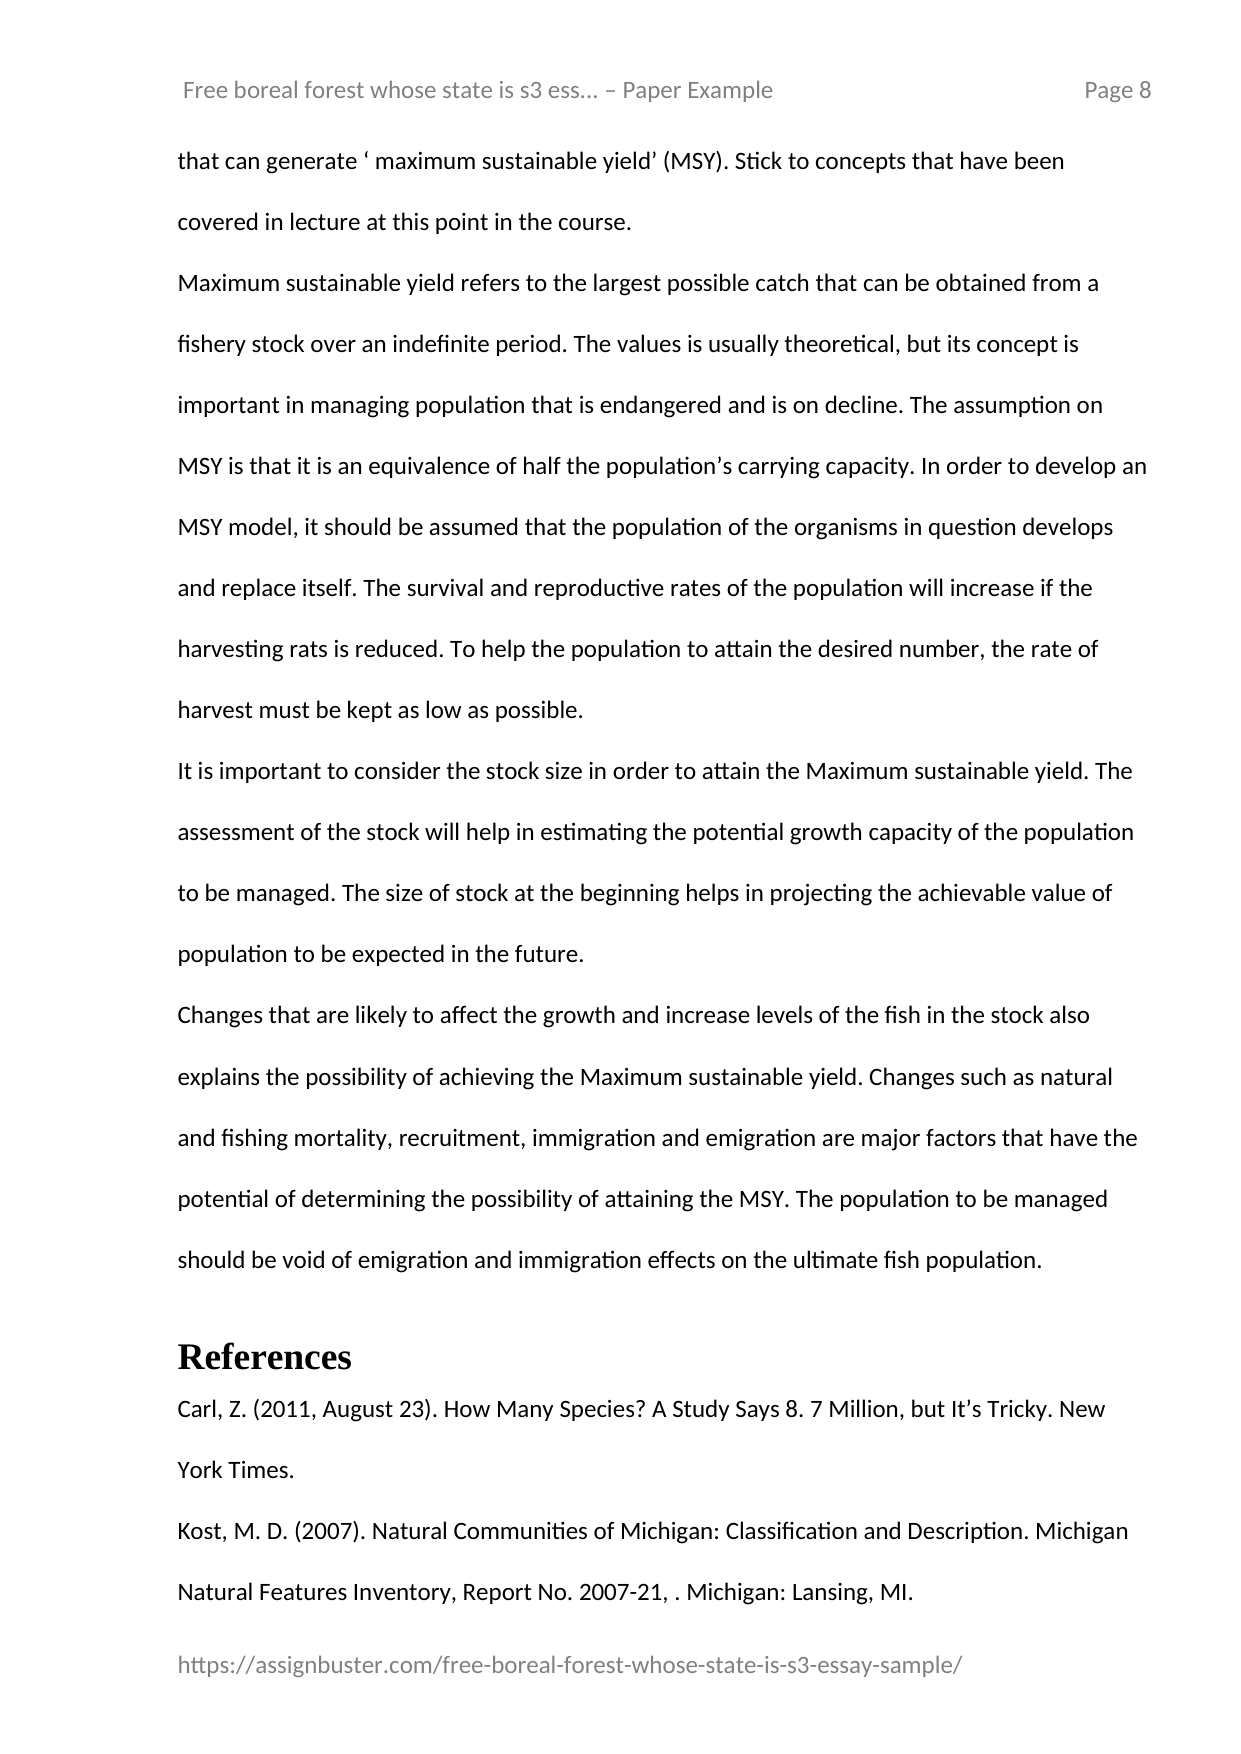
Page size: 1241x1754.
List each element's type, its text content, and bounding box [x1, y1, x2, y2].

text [177, 1393, 1152, 1607]
subtitle References [177, 1334, 1152, 1377]
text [177, 145, 1152, 1274]
